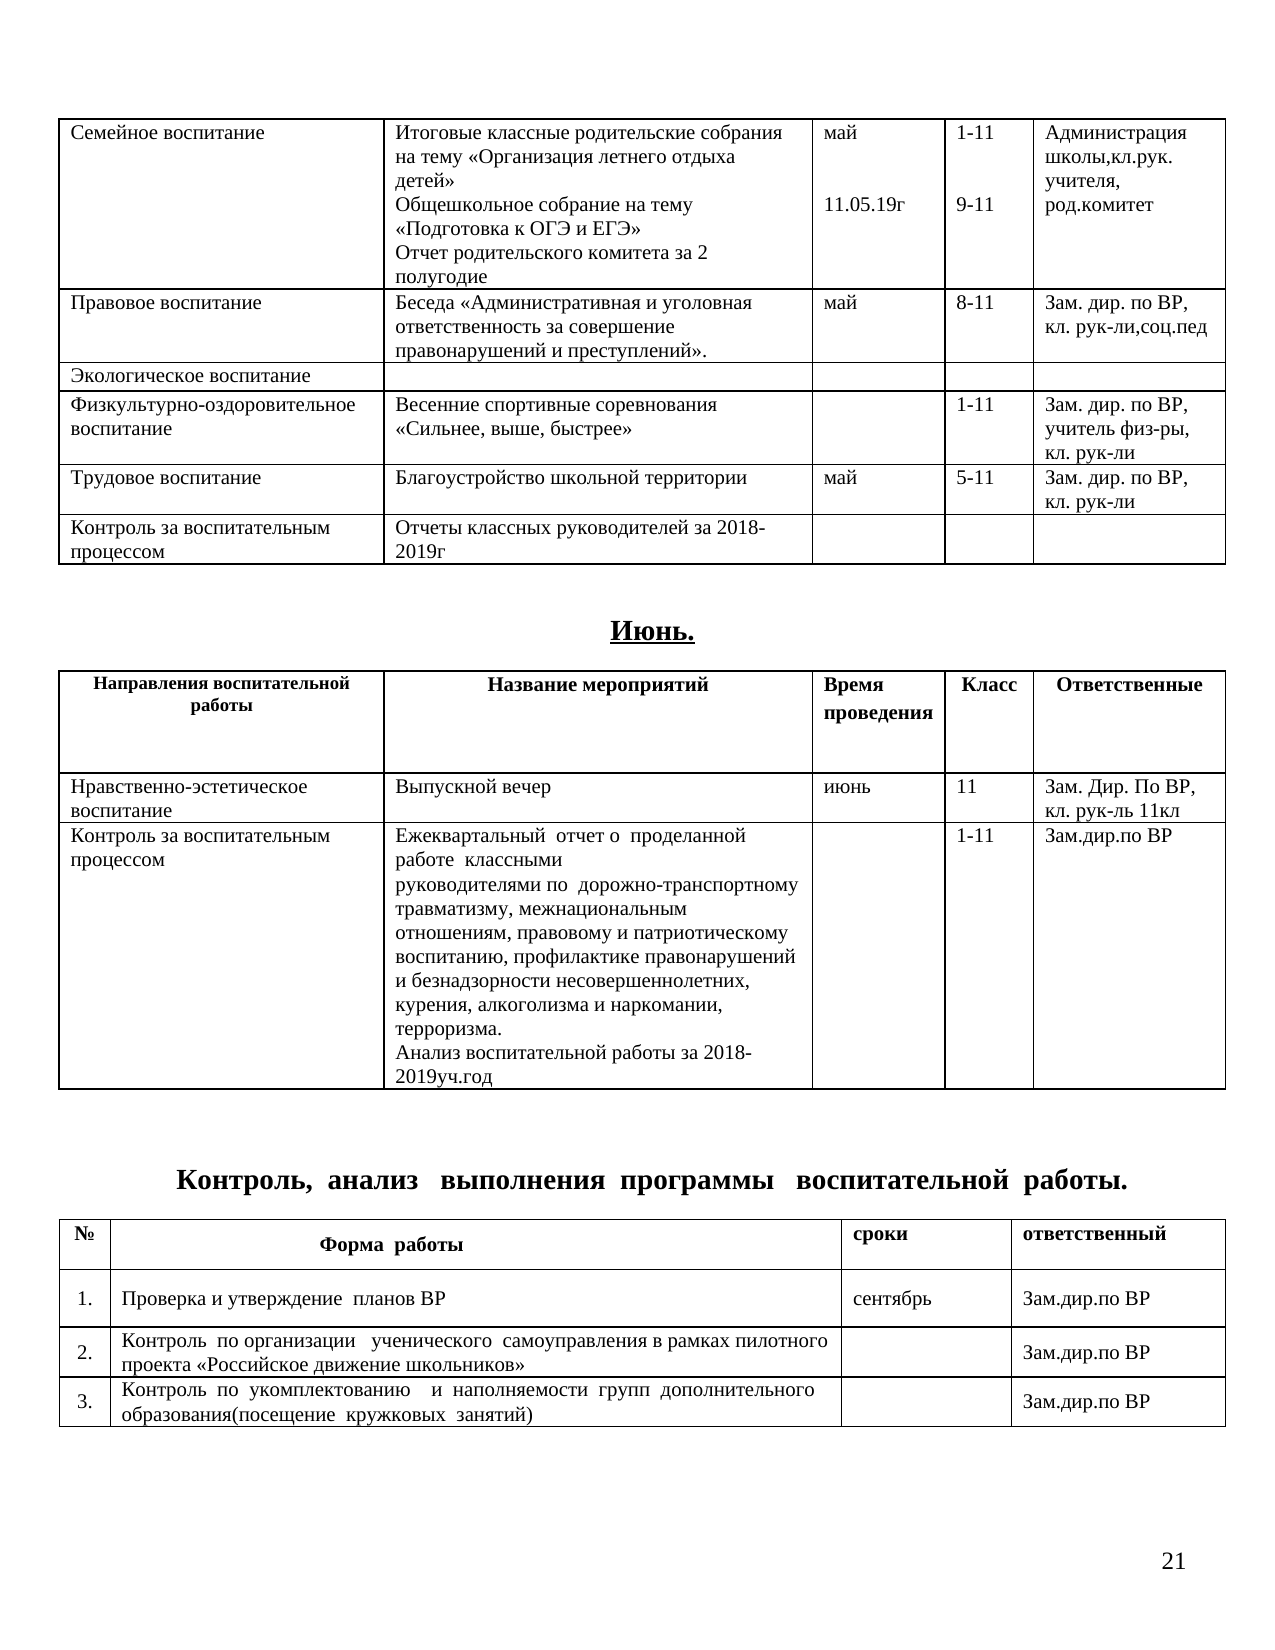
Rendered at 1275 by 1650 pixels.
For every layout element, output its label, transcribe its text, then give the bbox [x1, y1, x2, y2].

table_cell Весенние спортивные соревнования «Сильнее, выше, быстрее» [385, 392, 812, 464]
table_cell 8-11 [946, 290, 1033, 362]
table_cell 11 [946, 774, 1033, 822]
table_cell июнь [813, 774, 944, 822]
table_cell Проверка и утверждение планов ВР [111, 1270, 841, 1326]
text Июнь. [118, 613, 1186, 646]
table_header Класс [946, 672, 1033, 772]
table_cell [813, 823, 944, 1088]
text Контроль, анализ выполнения программы воспитательной работы. [118, 1162, 1186, 1195]
table_cell Ежеквартальный отчет о проделанной работе классными руководителями по дорожно-транспортному травматизму, межнациональным отношениям, правовому и патриотическому воспитанию, профилактике правонарушений и безнадзорности несовершеннолетних, курения, алкоголизма и наркомании, терроризма. Анализ воспитательной работы за 2018-2019уч.год [385, 823, 812, 1088]
table_header Направления воспитательной работы [60, 672, 383, 772]
table_header № [60, 1220, 110, 1268]
table_cell Зам.дир.по ВР [1034, 823, 1225, 1088]
table_cell Контроль за воспитательным процессом [60, 515, 383, 563]
table_cell Зам. дир. по ВР, кл. рук-ли [1034, 465, 1225, 513]
table_header Время проведения [813, 672, 944, 772]
table_cell Правовое воспитание [60, 290, 383, 362]
table_cell Семейное воспитание [60, 120, 383, 288]
table_cell [385, 363, 812, 390]
table_cell Зам. Дир. По ВР, кл. рук-ль 11кл [1034, 774, 1225, 822]
table_cell Нравственно-эстетическое воспитание [60, 774, 383, 822]
table_cell [842, 1378, 1011, 1426]
table_cell [946, 363, 1033, 390]
table_cell Администрация школы,кл.рук. учителя, род.комитет [1034, 120, 1225, 288]
table_cell Выпускной вечер [385, 774, 812, 822]
table_cell [946, 515, 1033, 563]
table_cell Контроль по организации ученического самоуправления в рамках пилотного проекта «Российское движение школьников» [111, 1328, 841, 1376]
table_cell 1-11 [946, 392, 1033, 464]
table_cell Экологическое воспитание [60, 363, 383, 390]
table_header ответственный [1012, 1220, 1225, 1268]
table_cell [842, 1328, 1011, 1376]
table_cell сентябрь [842, 1270, 1011, 1326]
table_cell [813, 392, 944, 464]
table_cell Беседа «Административная и уголовная ответственность за совершение правонарушений и преступлений». [385, 290, 812, 362]
table_cell Зам.дир.по ВР [1012, 1378, 1225, 1426]
table_header Название мероприятий [385, 672, 812, 772]
table_cell Контроль по укомплектованию и наполняемости групп дополнительного образования(посещение кружковых занятий) [111, 1378, 841, 1426]
table_cell Благоустройство школьной территории [385, 465, 812, 513]
table_cell Зам.дир.по ВР [1012, 1328, 1225, 1376]
table_cell Физкультурно-оздоровительное воспитание [60, 392, 383, 464]
table_cell май [813, 290, 944, 362]
table_cell Контроль за воспитательным процессом [60, 823, 383, 1088]
table_cell Зам.дир.по ВР [1012, 1270, 1225, 1326]
table_cell [1034, 515, 1225, 563]
table_cell 1. [60, 1270, 110, 1326]
table_cell Трудовое воспитание [60, 465, 383, 513]
table_cell 2. [60, 1328, 110, 1376]
table_cell Итоговые классные родительские собрания на тему «Организация летнего отдыха детей» Общешкольное собрание на тему «Подготовка к ОГЭ и ЕГЭ» Отчет родительского комитета за 2 полугодие [385, 120, 812, 288]
table_cell 3. [60, 1378, 110, 1426]
table_header сроки [842, 1220, 1011, 1268]
table_cell [813, 363, 944, 390]
table_header Форма работы [111, 1220, 841, 1268]
table_cell Зам. дир. по ВР, кл. рук-ли,соц.пед [1034, 290, 1225, 362]
table_cell [813, 515, 944, 563]
table_header Ответственные [1034, 672, 1225, 772]
table_cell 5-11 [946, 465, 1033, 513]
table_cell [1034, 363, 1225, 390]
table_cell май 11.05.19г [813, 120, 944, 288]
table_cell 1-11 [946, 823, 1033, 1088]
table_cell 1-11 9-11 [946, 120, 1033, 288]
table_cell Отчеты классных руководителей за 2018-2019г [385, 515, 812, 563]
table_cell май [813, 465, 944, 513]
table_cell Зам. дир. по ВР, учитель физ-ры, кл. рук-ли [1034, 392, 1225, 464]
